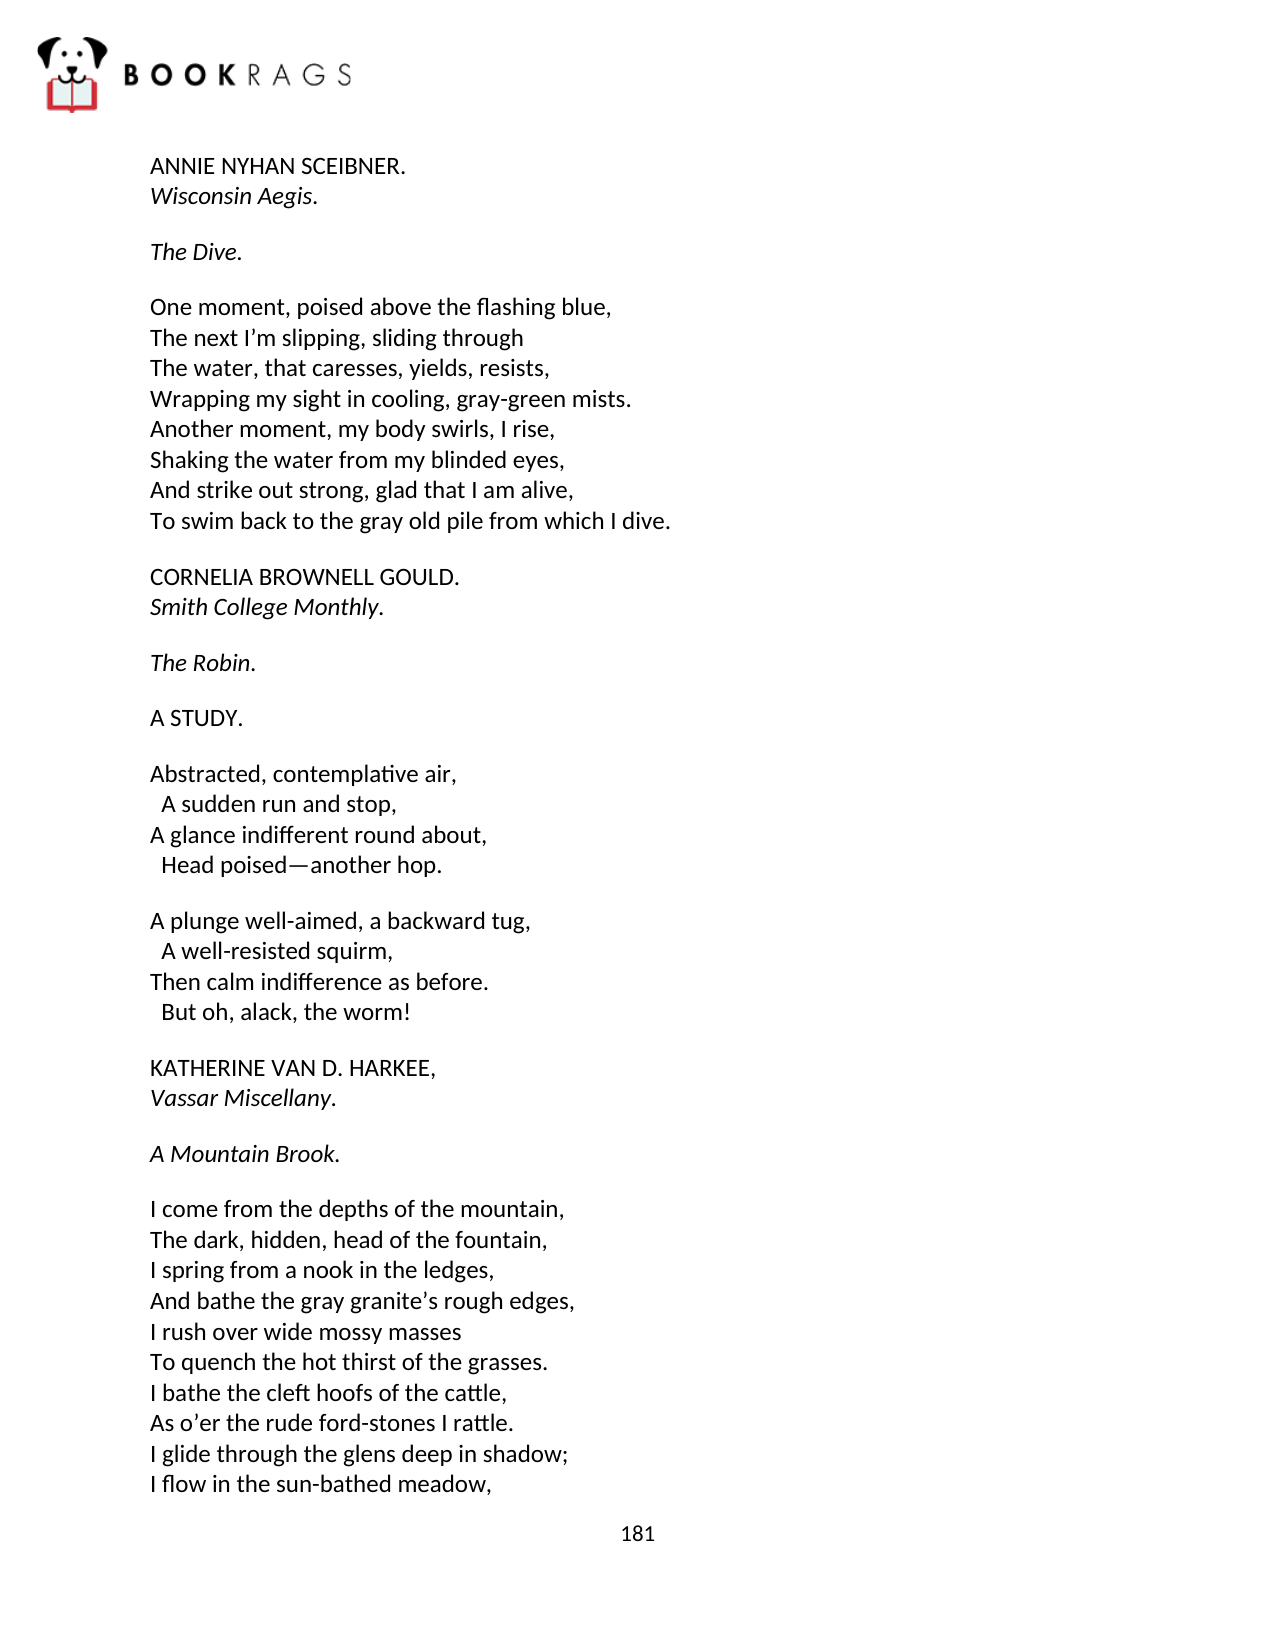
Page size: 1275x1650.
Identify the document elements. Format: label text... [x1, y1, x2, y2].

text The Robin. [150, 647, 1125, 677]
text A Mountain Brook. [150, 1138, 1125, 1168]
text CORNELIA BROWNELL GOULD. Smith College Monthly. [150, 561, 1125, 622]
text A STUDY. [150, 702, 1125, 733]
text Abstracted, contemplative air, A sudden run and stop, A glance indifferent round about, Head poised—­another hop. [150, 758, 1125, 880]
text A plunge well-aimed, a backward tug, A well-resisted squirm, Then calm indifference as before. But oh, alack, the worm! [150, 905, 1125, 1027]
picture [37, 37, 351, 113]
text One moment, poised above the flashing blue, The next I’m slipping, sliding through The water, that caresses, yields, resists, Wrapping my sight in cooling, gray-green mists. Another moment, my body swirls, I rise, Shaking the water from my blinded eyes, And strike out strong, glad that I am alive, To swim back to the gray old pile from which I dive. [150, 292, 1125, 536]
text The Dive. [150, 236, 1125, 267]
text KATHERINE VAN D. HARKEE, Vassar Miscellany. [150, 1052, 1125, 1113]
text ANNIE NYHAN SCEIBNER. Wisconsin Aegis. [150, 150, 1125, 211]
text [150, 1193, 1125, 1499]
